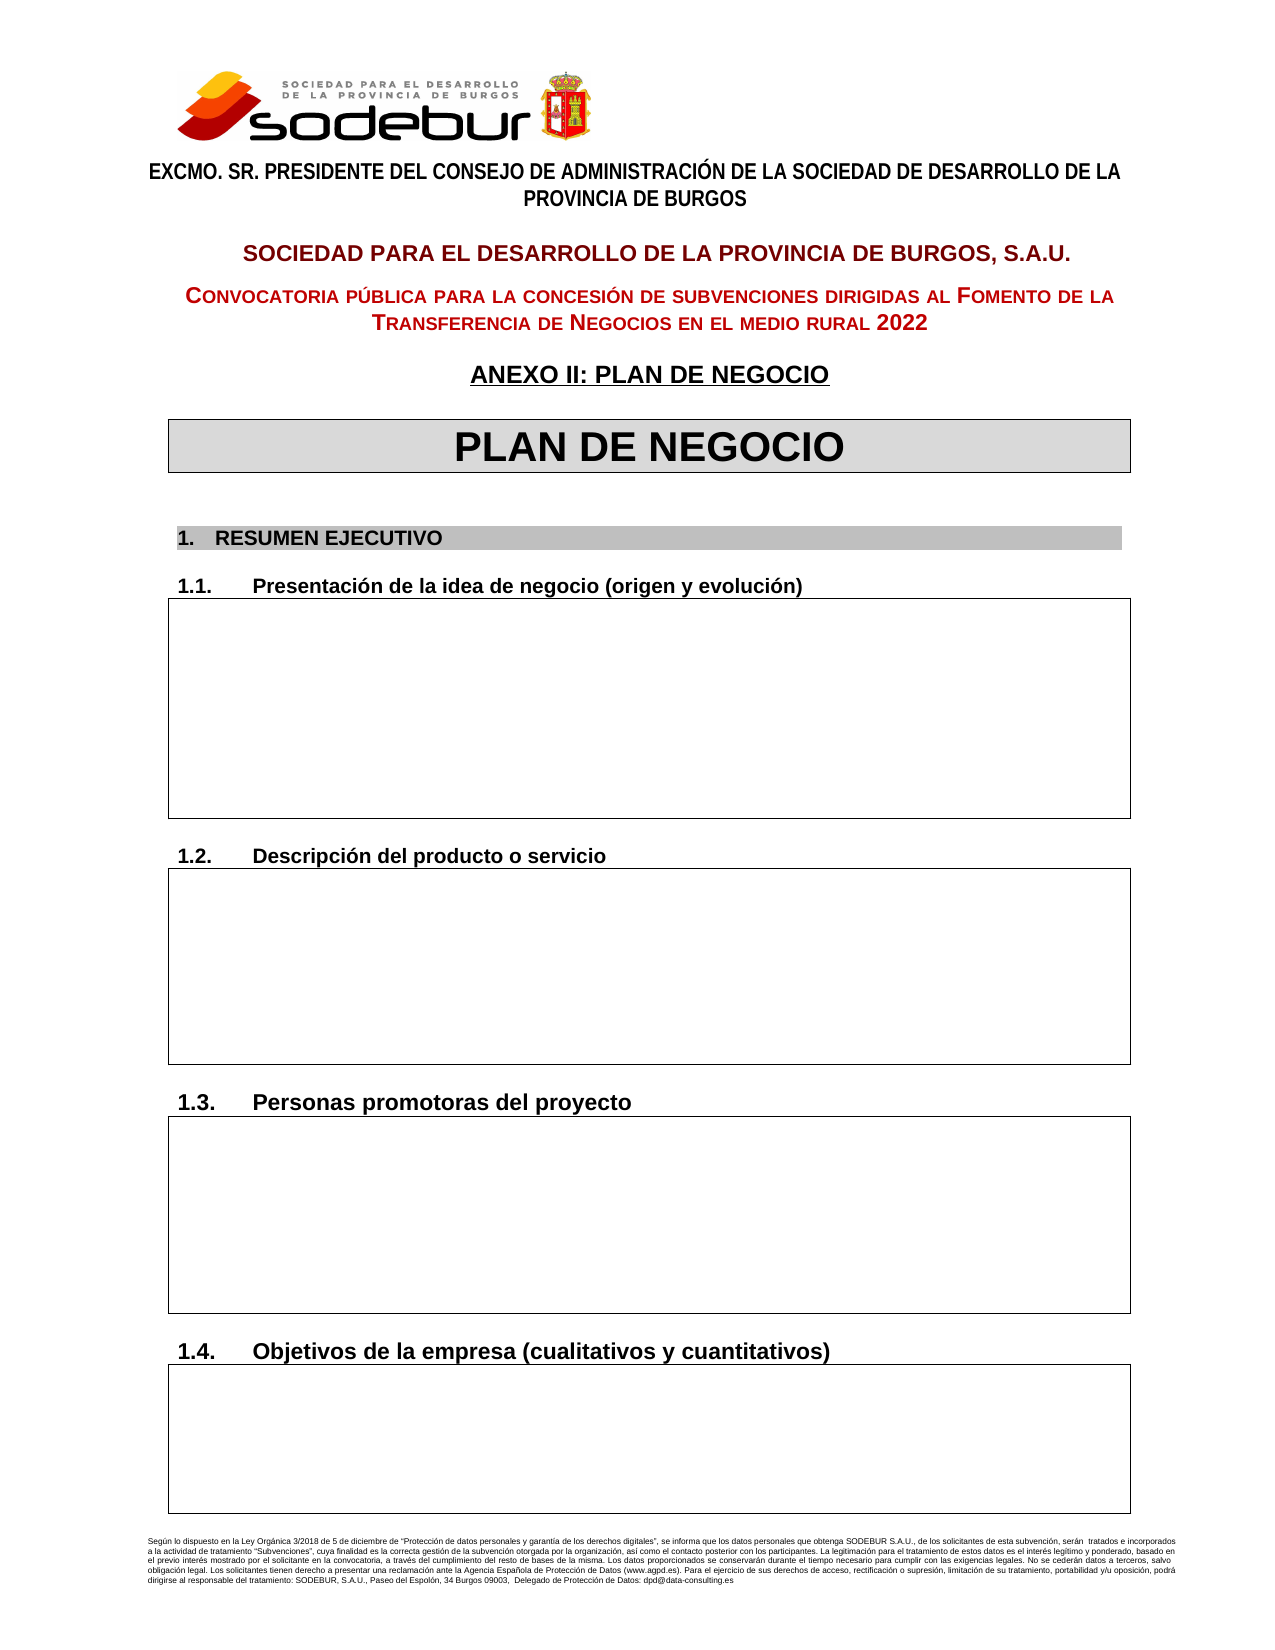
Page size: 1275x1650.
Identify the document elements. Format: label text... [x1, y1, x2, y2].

picture [177, 71, 592, 141]
list Presentación de la idea de negocio (origen y evolución) [177, 574, 1122, 598]
text PLAN DE NEGOCIO [169, 420, 1130, 472]
text Convocatoria pública para la concesión de subvenciones dirigidas al Fomento de la Transferencia de Negocios en el medio rural 2022 [177, 282, 1122, 335]
text ANEXO II: PLAN DE NEGOCIO [177, 360, 1122, 389]
list RESUMEN EJECUTIVO [177, 526, 1122, 550]
text EXCMO. SR. PRESIDENTE DEL CONSEJO DE ADMINISTRACIÓN DE LA SOCIEDAD DE DESARROLLO DE LA PROVINCIA DE BURGOS [118, 158, 1152, 211]
list Descripción del producto o servicio [177, 843, 1122, 867]
list Objetivos de la empresa (cualitativos y cuantitativos) [177, 1338, 1122, 1364]
text SOCIEDAD PARA EL DESARROLLO DE LA PROVINCIA DE BURGOS, S.A.U. [177, 239, 1137, 266]
list Personas promotoras del proyecto [177, 1089, 1122, 1116]
